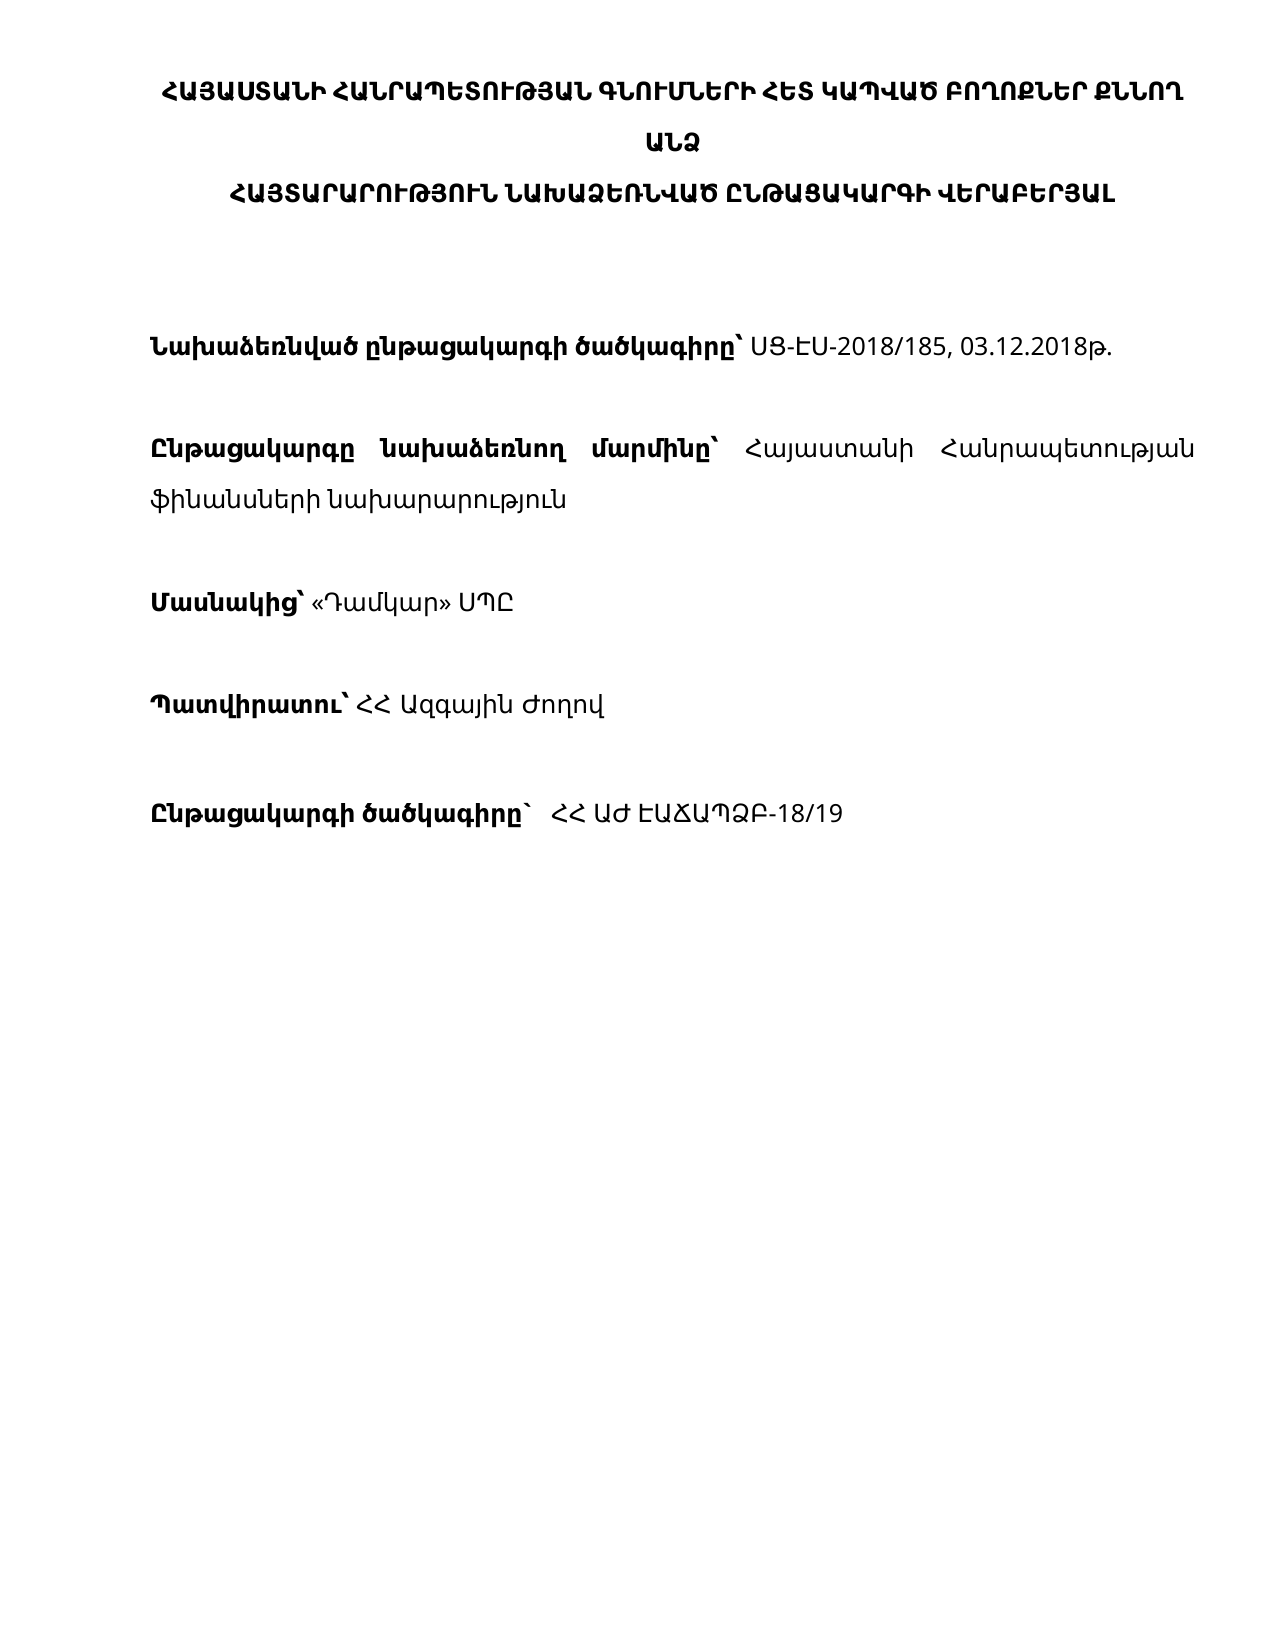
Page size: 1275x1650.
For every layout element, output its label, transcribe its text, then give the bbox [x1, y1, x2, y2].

text ՀԱՅՏԱՐԱՐՈՒԹՅՈՒՆ ՆԱԽԱՁԵՌՆՎԱԾ ԸՆԹԱՑԱԿԱՐԳԻ ՎԵՐԱԲԵՐՅԱԼ [150, 176, 1196, 210]
text Պատվիրատու՝ ՀՀ Ազգային Ժողով [150, 686, 1196, 720]
text Մասնակից՝ «Դամկար» ՍՊԸ [150, 584, 1196, 618]
text Ընթացակարգի ծածկագիրը` ՀՀ ԱԺ ԷԱՃԱՊՁԲ-18/19 [150, 796, 1196, 830]
text ՀԱՅԱՍՏԱՆԻ ՀԱՆՐԱՊԵՏՈՒԹՅԱՆ ԳՆՈՒՄՆԵՐԻ ՀԵՏ ԿԱՊՎԱԾ ԲՈՂՈՔՆԵՐ ՔՆՆՈՂ ԱՆՁ [150, 74, 1196, 159]
text Ընթացակարգը նախաձեռնող մարմինը՝ Հայաստանի Հանրապետության ֆինանսների նախարարություն [150, 431, 1196, 516]
text Նախաձեռնված ընթացակարգի ծածկագիրը՝ ՍՑ-ԷՍ-2018/185, 03.12.2018թ. [150, 329, 1196, 363]
